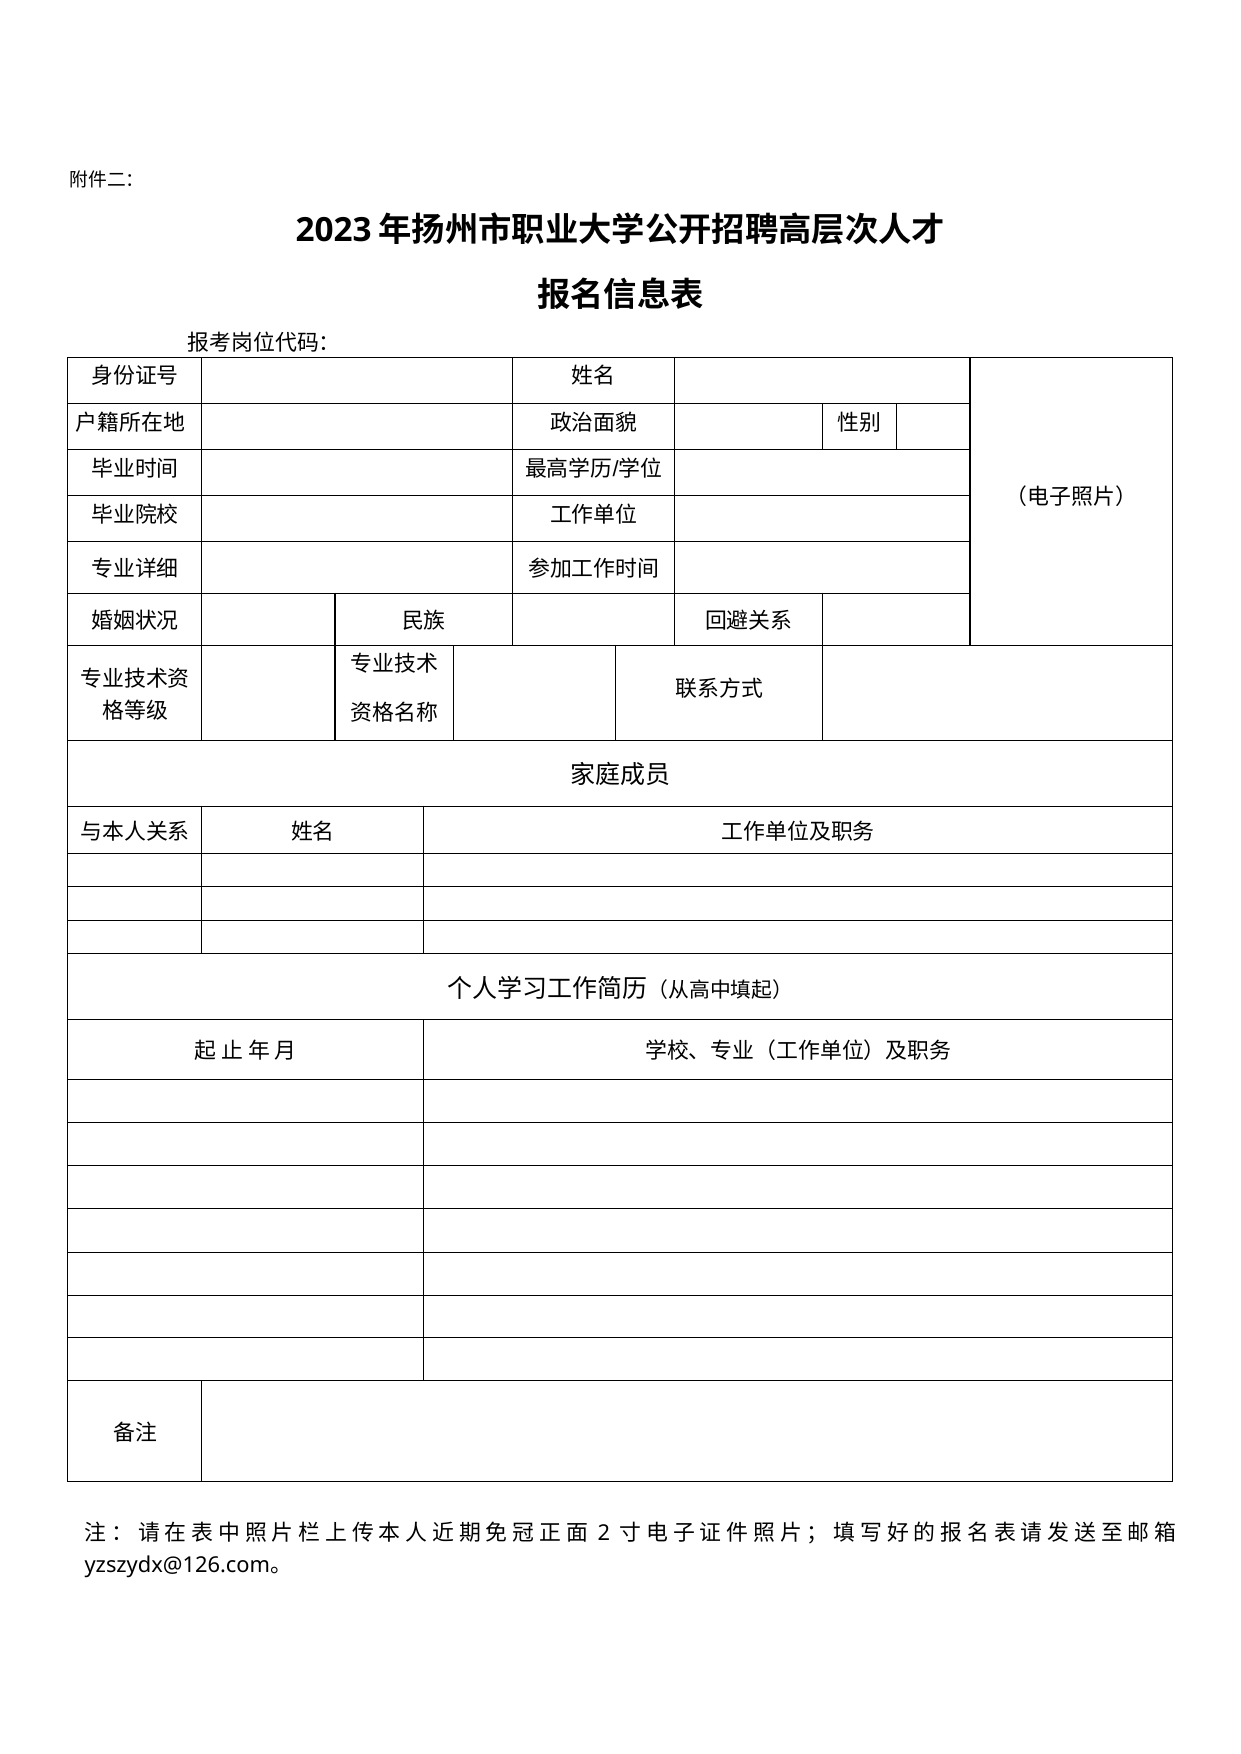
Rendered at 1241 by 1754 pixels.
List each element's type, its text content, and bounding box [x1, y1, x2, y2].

table_cell 参加工作时间 [513, 542, 674, 592]
table_cell [675, 496, 969, 541]
table_cell 民族 [336, 594, 512, 645]
table_cell [202, 594, 334, 645]
table_cell [202, 450, 512, 495]
table_cell 最高学历/学位 [513, 450, 674, 495]
table_cell [424, 1080, 1172, 1122]
table_cell [823, 646, 1172, 739]
text 2023年扬州市职业大学公开招聘高层次人才 [187, 194, 1053, 259]
table_cell 与本人关系 [68, 807, 201, 852]
table_cell [424, 1123, 1172, 1165]
table_cell 学校、专业（工作单位）及职务 [424, 1020, 1172, 1078]
table_cell [68, 854, 201, 886]
table_cell [424, 854, 1172, 886]
table_cell [513, 594, 674, 645]
text 报名信息表 [187, 259, 1053, 324]
table_cell [424, 1338, 1172, 1380]
table_cell [68, 1338, 423, 1380]
table_cell [68, 1080, 423, 1122]
table_cell 回避关系 [675, 594, 822, 645]
table_cell [68, 1296, 423, 1337]
text 报考岗位代码： [187, 324, 1053, 357]
table_cell [202, 496, 512, 541]
table_cell [68, 887, 201, 919]
table_cell [68, 1253, 423, 1294]
table_cell [823, 594, 969, 645]
table_cell [675, 542, 969, 592]
table_cell [897, 404, 969, 449]
table_cell [68, 921, 201, 953]
table_cell 户籍所在地 [68, 404, 201, 449]
text 注：请在表中照片栏上传本人近期免冠正面2寸电子证件照片；填写好的报名表请发送至邮箱yzszydx@126.com。 [84, 1514, 1177, 1579]
table_cell 个人学习工作简历（从高中填起） [68, 954, 1172, 1019]
table_cell 性别 [823, 404, 896, 449]
table_cell 婚姻状况 [68, 594, 201, 645]
table_cell 备注 [68, 1381, 201, 1481]
table_cell [202, 887, 423, 919]
table_cell [202, 646, 334, 739]
table_cell [68, 1209, 423, 1252]
table_cell 联系方式 [616, 646, 822, 739]
table_cell [675, 450, 969, 495]
table_cell [68, 1166, 423, 1208]
table_header [202, 358, 512, 403]
table_cell 工作单位及职务 [424, 807, 1172, 852]
table_cell 毕业时间 [68, 450, 201, 495]
table_cell [202, 854, 423, 886]
table_cell 毕业院校 [68, 496, 201, 541]
table_cell [675, 404, 822, 449]
text 附件二： [69, 162, 1053, 194]
table_cell [68, 1123, 423, 1165]
table_cell [424, 921, 1172, 953]
table_cell [424, 1209, 1172, 1252]
table_header 身份证号 [68, 358, 201, 403]
table_header （电子照片） [971, 358, 1172, 645]
table_cell 专业详细 [68, 542, 201, 592]
table_cell [202, 542, 512, 592]
table_cell 起 止 年 月 [68, 1020, 423, 1078]
table_cell [202, 404, 512, 449]
table_cell 家庭成员 [68, 741, 1172, 806]
table_cell 专业技术资格等级 [68, 646, 201, 739]
table_cell [202, 1381, 1172, 1481]
table_cell [454, 646, 615, 739]
table_header [675, 358, 969, 403]
table_cell [202, 921, 423, 953]
table_cell 政治面貌 [513, 404, 674, 449]
table_cell [424, 1296, 1172, 1337]
table_cell 姓名 [202, 807, 423, 852]
table_cell [424, 887, 1172, 919]
table_header 姓名 [513, 358, 674, 403]
table_cell 工作单位 [513, 496, 674, 541]
table_cell 专业技术资格名称 [336, 646, 453, 739]
table_cell [424, 1166, 1172, 1208]
table_cell [424, 1253, 1172, 1294]
